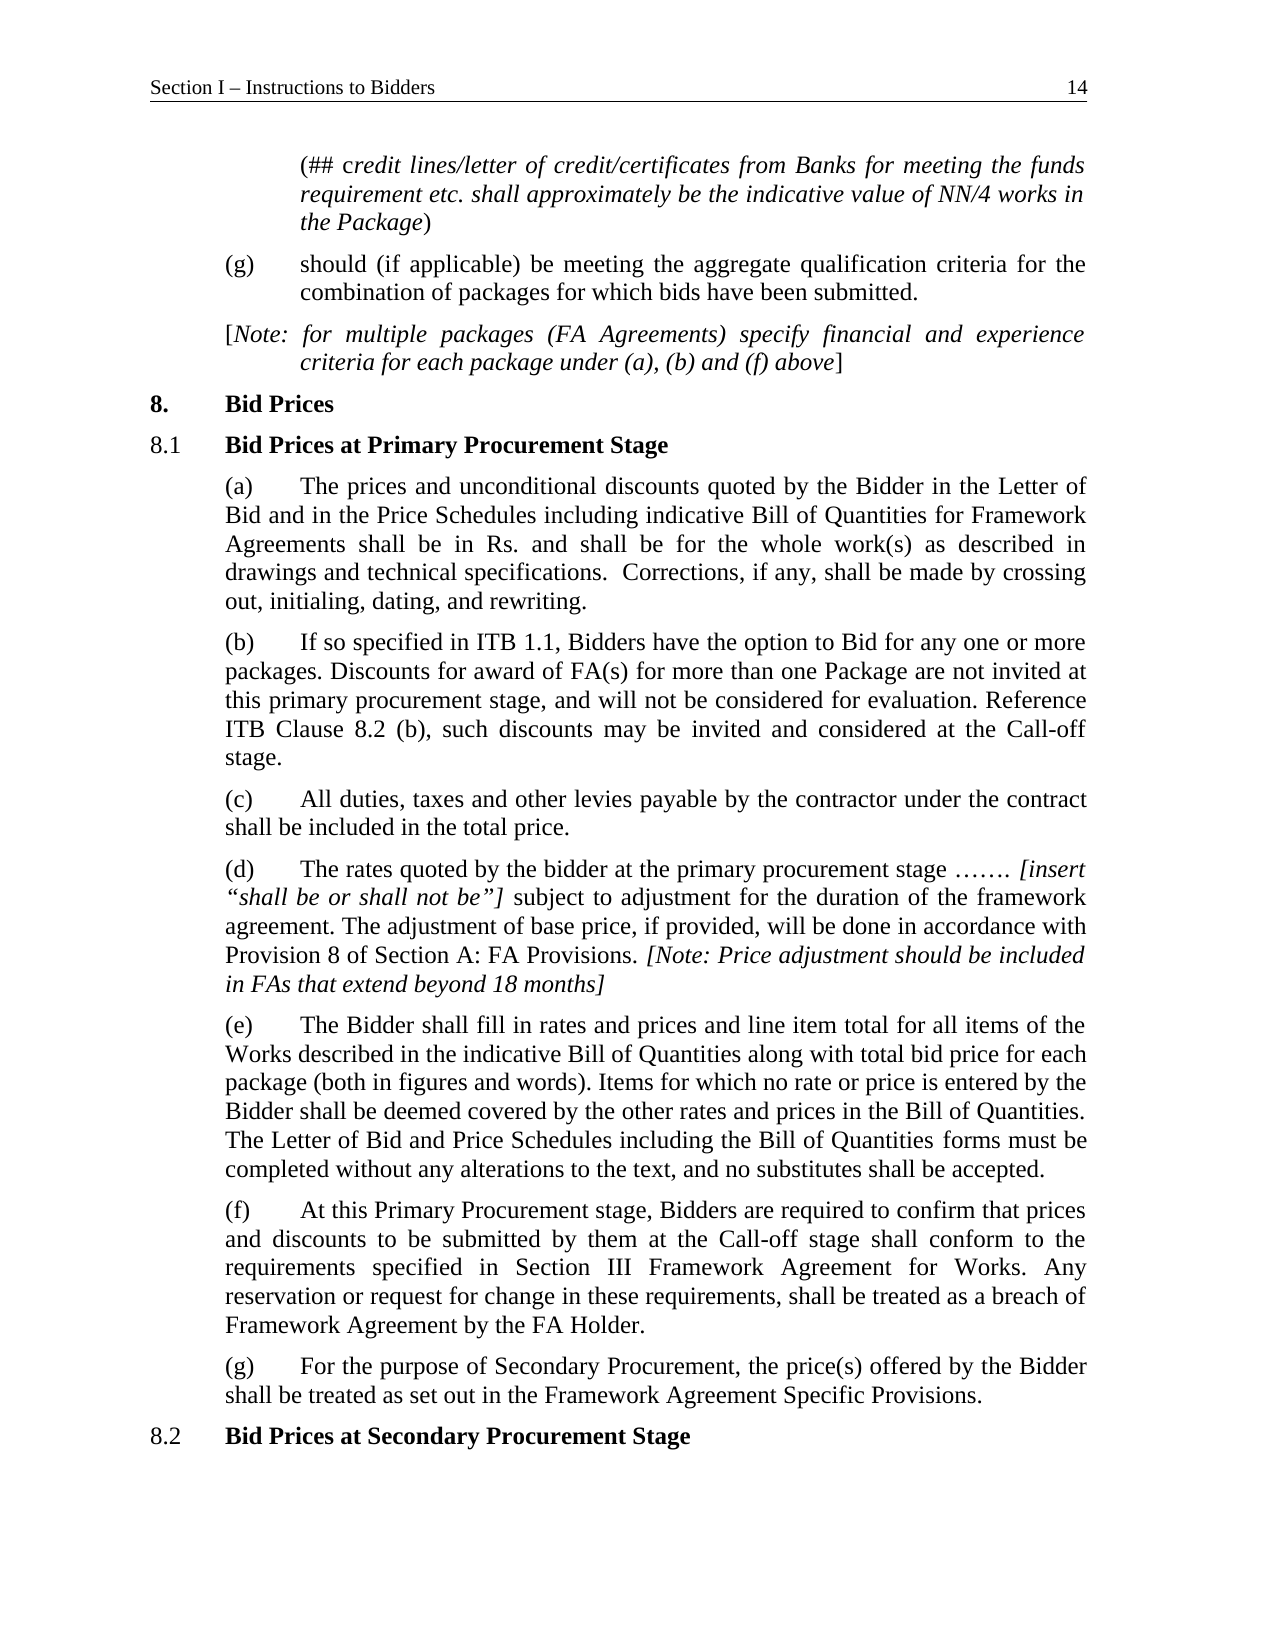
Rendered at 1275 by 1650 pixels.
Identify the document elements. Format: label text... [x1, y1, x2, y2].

subtitle (a) The prices and unconditional discounts quoted by the Bidder in the Letter of Bid and in the Price Schedules including indicative Bill of Quantities for Framework Agreements shall be in Rs. and shall be for the whole work(s) as described in drawings and technical specifications. Corrections, if any, shall be made by crossing out, initialing, dating, and rewriting. [225, 471, 1087, 615]
subtitle 8.1 Bid Prices at Primary Procurement Stage [150, 430, 1087, 459]
subtitle (b) If so specified in ITB 1.1, Bidders have the option to Bid for any one or more packages. Discounts for award of FA(s) for more than one Package are not invited at this primary procurement stage, and will not be considered for evaluation. Reference ITB Clause 8.2 (b), such discounts may be invited and considered at the Call-off stage. [225, 627, 1087, 771]
subtitle (e) The Bidder shall fill in rates and prices and line item total for all items of the Works described in the indicative Bill of Quantities along with total bid price for each package (both in figures and words). Items for which no rate or price is entered by the Bidder shall be deemed covered by the other rates and prices in the Bill of Quantities. The Letter of Bid and Price Schedules including the Bill of Quantities forms must be completed without any alterations to the text, and no substitutes shall be accepted. [225, 1010, 1087, 1182]
subtitle (c) All duties, taxes and other levies payable by the contractor under the contract shall be included in the total price. [225, 784, 1087, 841]
text [Note: for multiple packages (FA Agreements) specify financial and experience criteria for each package under (a), (b) and (f) above] [225, 319, 1087, 376]
text (## credit lines/letter of credit/certificates from Banks for meeting the funds requirement etc. shall approximately be the indicative value of NN/4 works in the Package) [225, 150, 1087, 236]
subtitle 8. Bid Prices [150, 389, 1087, 417]
subtitle (d) The rates quoted by the bidder at the primary procurement stage ……. [insert “shall be or shall not be”] subject to adjustment for the duration of the framework agreement. The adjustment of base price, if provided, will be done in accordance with Provision 8 of Section A: FA Provisions. [Note: Price adjustment should be included in FAs that extend beyond 18 months] [225, 854, 1087, 997]
subtitle 8.2 Bid Prices at Secondary Procurement Stage [150, 1421, 1087, 1450]
subtitle (f) At this Primary Procurement stage, Bidders are required to confirm that prices and discounts to be submitted by them at the Call-off stage shall conform to the requirements specified in Section III Framework Agreement for Works. Any reservation or request for change in these requirements, shall be treated as a breach of Framework Agreement by the FA Holder. [225, 1195, 1087, 1339]
text (g) should (if applicable) be meeting the aggregate qualification criteria for the combination of packages for which bids have been submitted. [225, 249, 1087, 306]
subtitle (g) For the purpose of Secondary Procurement, the price(s) offered by the Bidder shall be treated as set out in the Framework Agreement Specific Provisions. [225, 1351, 1087, 1409]
